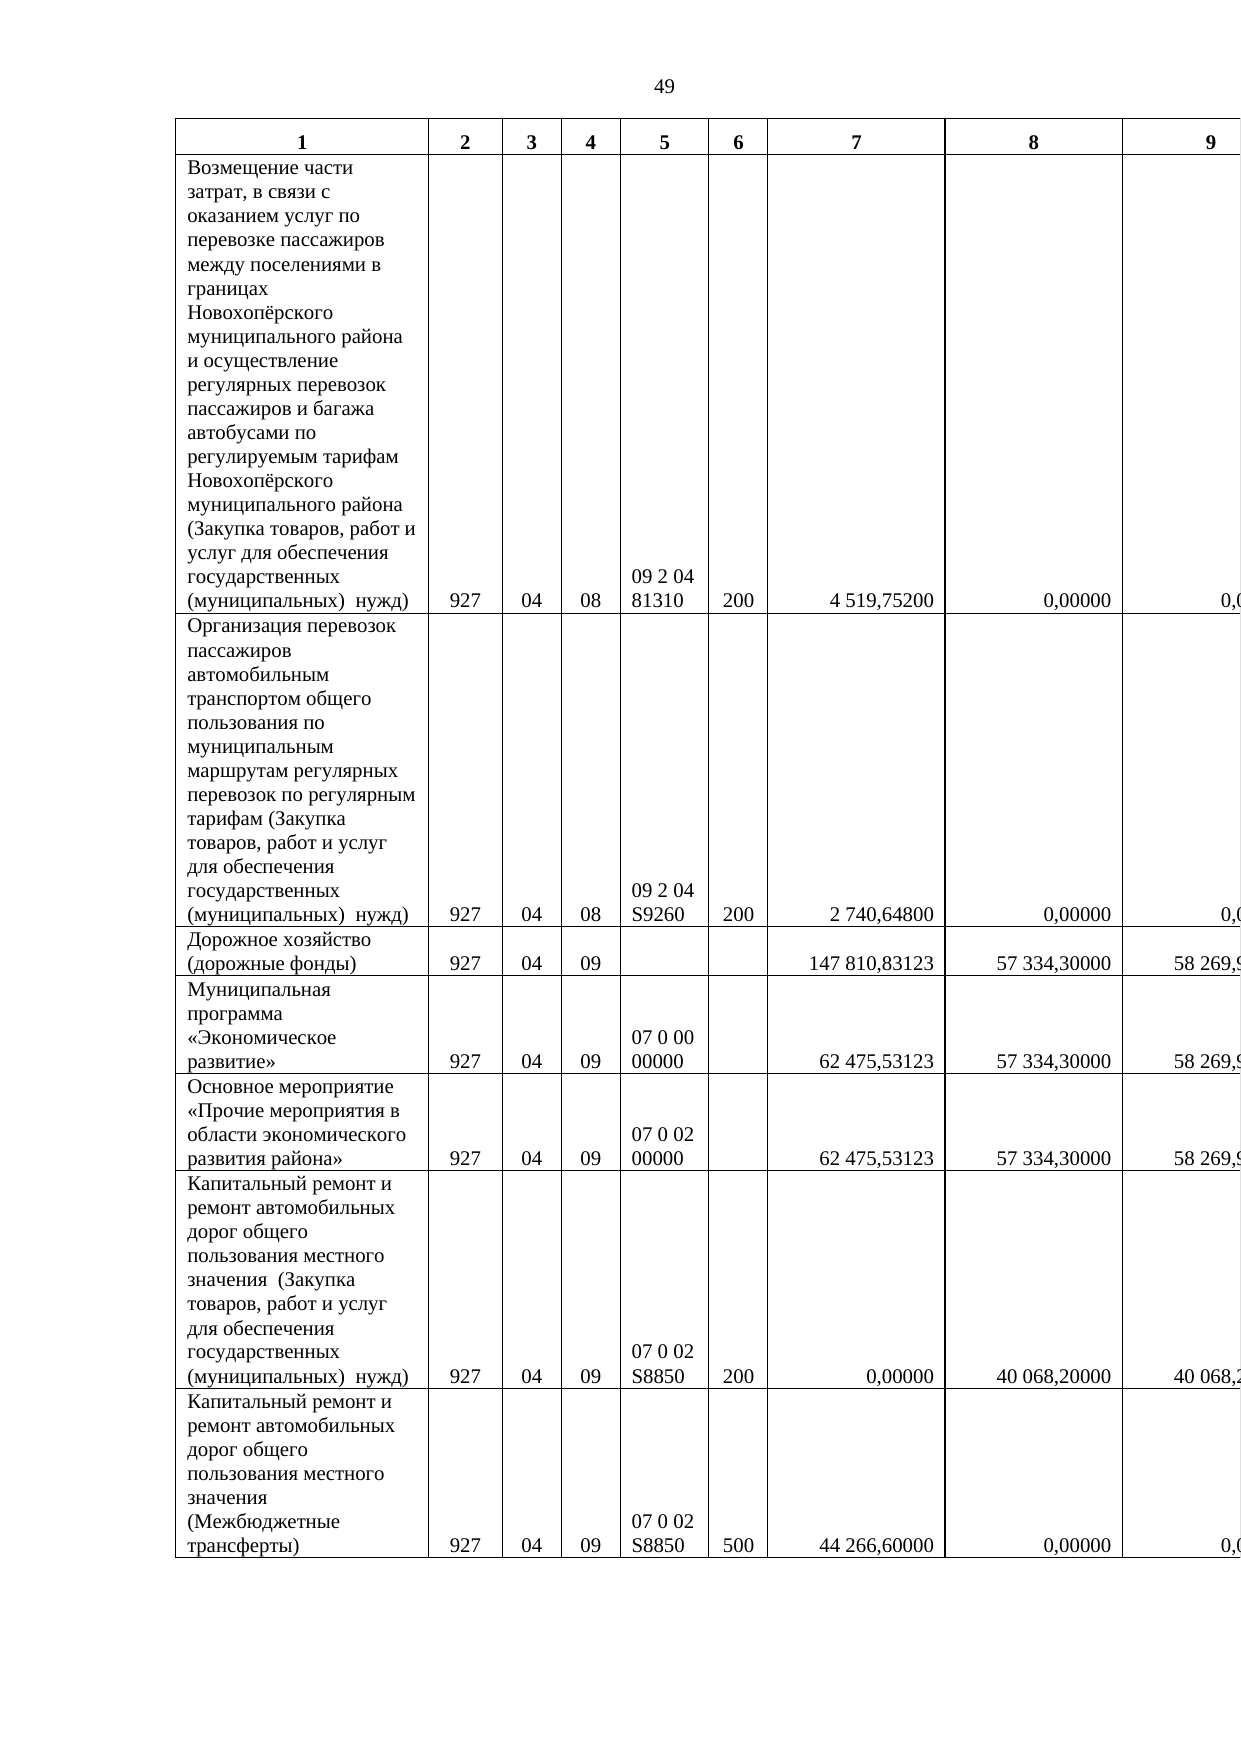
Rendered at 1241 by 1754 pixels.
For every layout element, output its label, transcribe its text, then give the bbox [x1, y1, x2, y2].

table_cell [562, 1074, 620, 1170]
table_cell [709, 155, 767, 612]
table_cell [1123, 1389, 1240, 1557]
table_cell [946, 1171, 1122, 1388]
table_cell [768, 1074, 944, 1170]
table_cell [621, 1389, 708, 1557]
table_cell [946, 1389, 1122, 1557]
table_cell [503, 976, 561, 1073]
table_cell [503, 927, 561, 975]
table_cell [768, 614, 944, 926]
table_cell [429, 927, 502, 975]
table_header 6 [709, 119, 767, 154]
table_header 4 [562, 119, 620, 154]
table_header 2 [429, 119, 502, 154]
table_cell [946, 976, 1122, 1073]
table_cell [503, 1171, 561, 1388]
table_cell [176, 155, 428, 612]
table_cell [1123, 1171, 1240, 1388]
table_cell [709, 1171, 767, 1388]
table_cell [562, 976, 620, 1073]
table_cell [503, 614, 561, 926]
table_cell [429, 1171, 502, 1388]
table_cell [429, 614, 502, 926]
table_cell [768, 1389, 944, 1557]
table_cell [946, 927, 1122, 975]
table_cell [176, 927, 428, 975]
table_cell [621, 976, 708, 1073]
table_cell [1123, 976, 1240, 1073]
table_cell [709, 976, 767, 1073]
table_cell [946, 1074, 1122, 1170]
table_header 1 [176, 119, 428, 154]
table_header 8 [946, 119, 1122, 154]
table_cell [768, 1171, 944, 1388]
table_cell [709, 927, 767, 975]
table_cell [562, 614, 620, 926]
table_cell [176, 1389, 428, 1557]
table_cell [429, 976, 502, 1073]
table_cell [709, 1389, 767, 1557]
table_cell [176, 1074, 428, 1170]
table_header 5 [621, 119, 708, 154]
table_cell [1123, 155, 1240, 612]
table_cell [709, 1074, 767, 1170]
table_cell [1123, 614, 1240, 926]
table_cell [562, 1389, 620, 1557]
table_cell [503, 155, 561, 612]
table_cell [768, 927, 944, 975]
table_header 7 [768, 119, 944, 154]
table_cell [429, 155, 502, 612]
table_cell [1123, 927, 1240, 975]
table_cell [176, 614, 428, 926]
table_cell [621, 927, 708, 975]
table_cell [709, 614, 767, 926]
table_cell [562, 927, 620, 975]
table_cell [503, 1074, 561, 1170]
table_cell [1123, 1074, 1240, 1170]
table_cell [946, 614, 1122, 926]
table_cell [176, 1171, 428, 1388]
table_header 9 [1123, 119, 1240, 154]
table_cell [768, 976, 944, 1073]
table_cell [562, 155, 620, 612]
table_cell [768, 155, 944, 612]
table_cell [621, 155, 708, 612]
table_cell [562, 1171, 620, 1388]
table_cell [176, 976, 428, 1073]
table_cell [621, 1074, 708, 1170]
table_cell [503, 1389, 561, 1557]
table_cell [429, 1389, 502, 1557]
table_header 3 [503, 119, 561, 154]
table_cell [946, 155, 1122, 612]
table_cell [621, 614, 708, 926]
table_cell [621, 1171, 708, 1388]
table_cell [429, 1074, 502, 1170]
